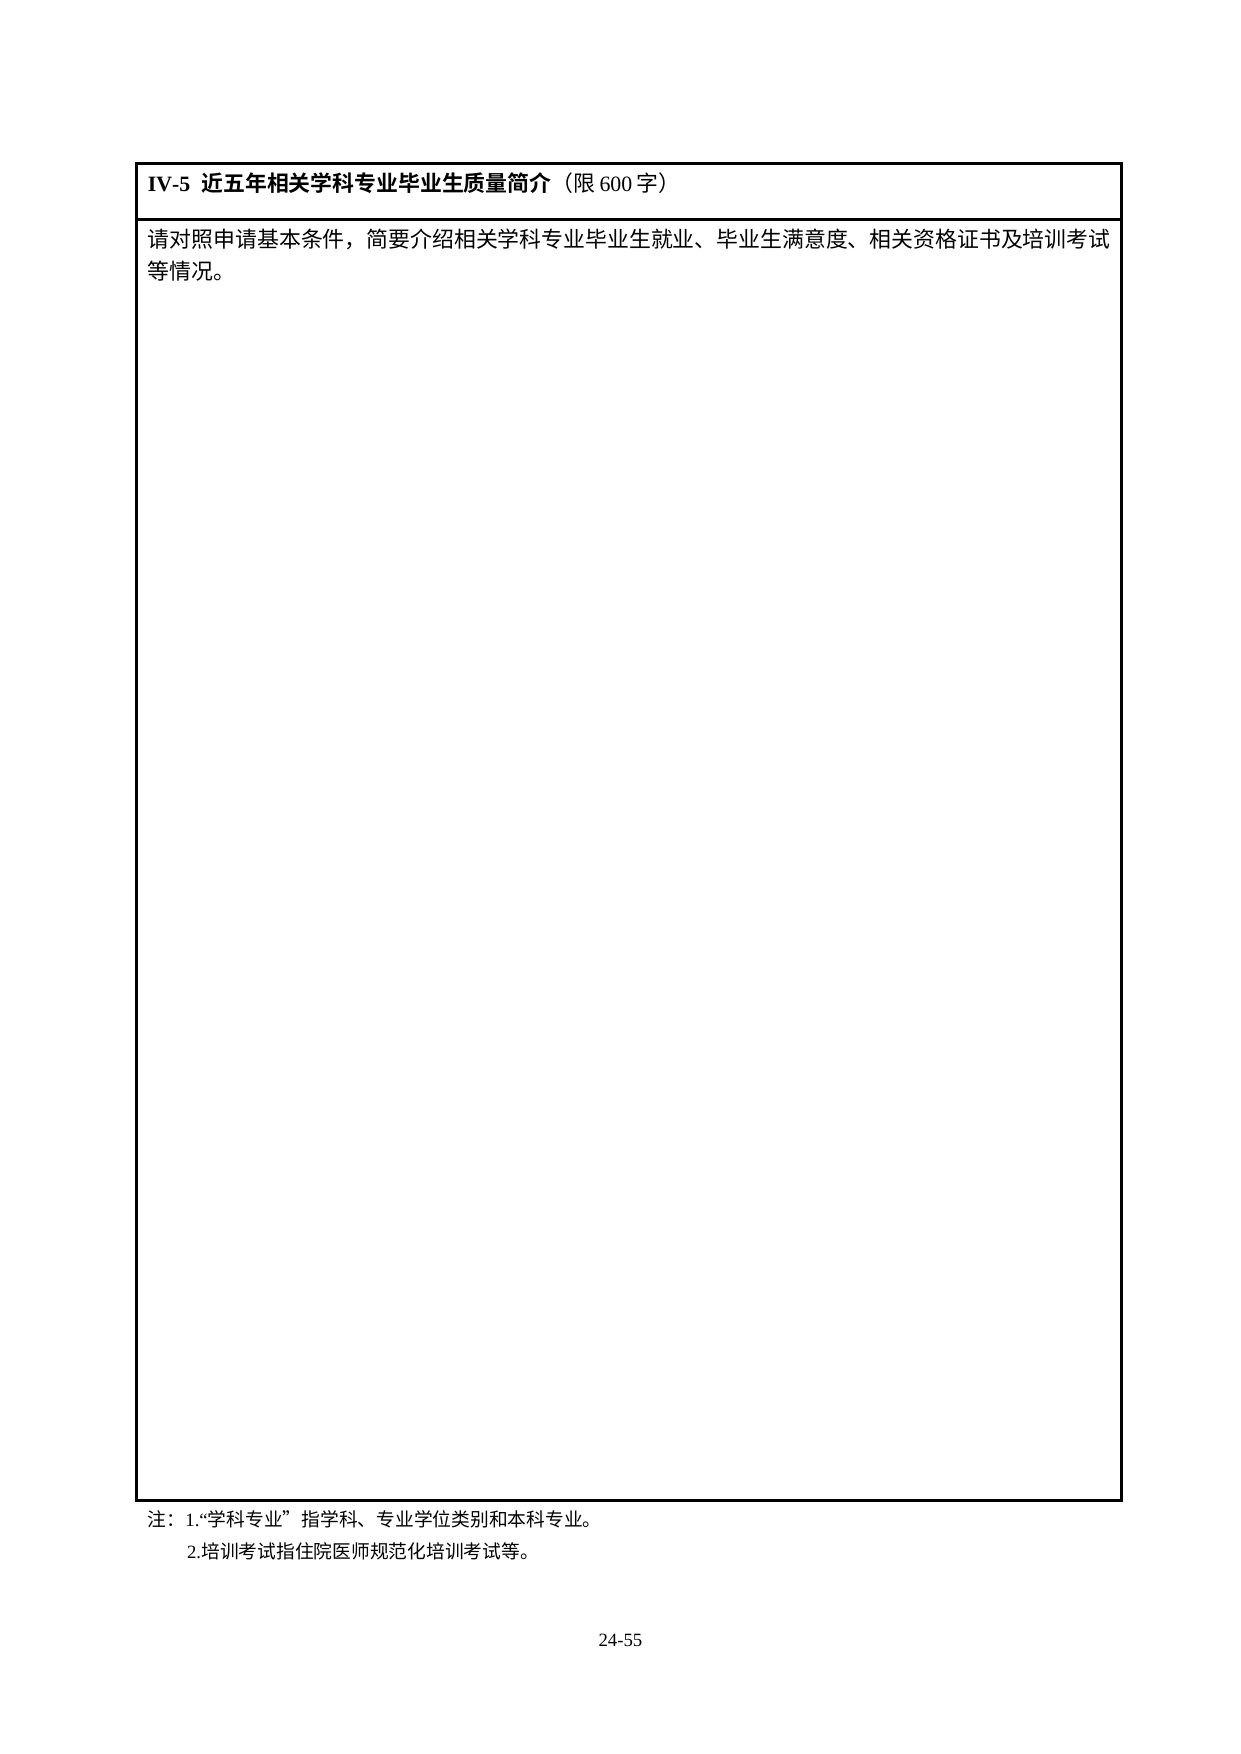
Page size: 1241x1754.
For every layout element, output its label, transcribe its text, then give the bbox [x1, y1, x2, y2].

table_header IV-5 近五年相关学科专业毕业生质量简介（限600字） [138, 165, 1120, 218]
table_cell 请对照申请基本条件，简要介绍相关学科专业毕业生就业、毕业生满意度、相关资格证书及培训考试等情况。 [138, 221, 1120, 1499]
text 2.培训考试指住院医师规范化培训考试等。 [184, 1534, 1092, 1567]
text 注：1.“学科专业”指学科、专业学位类别和本科专业。 [148, 1502, 1092, 1534]
